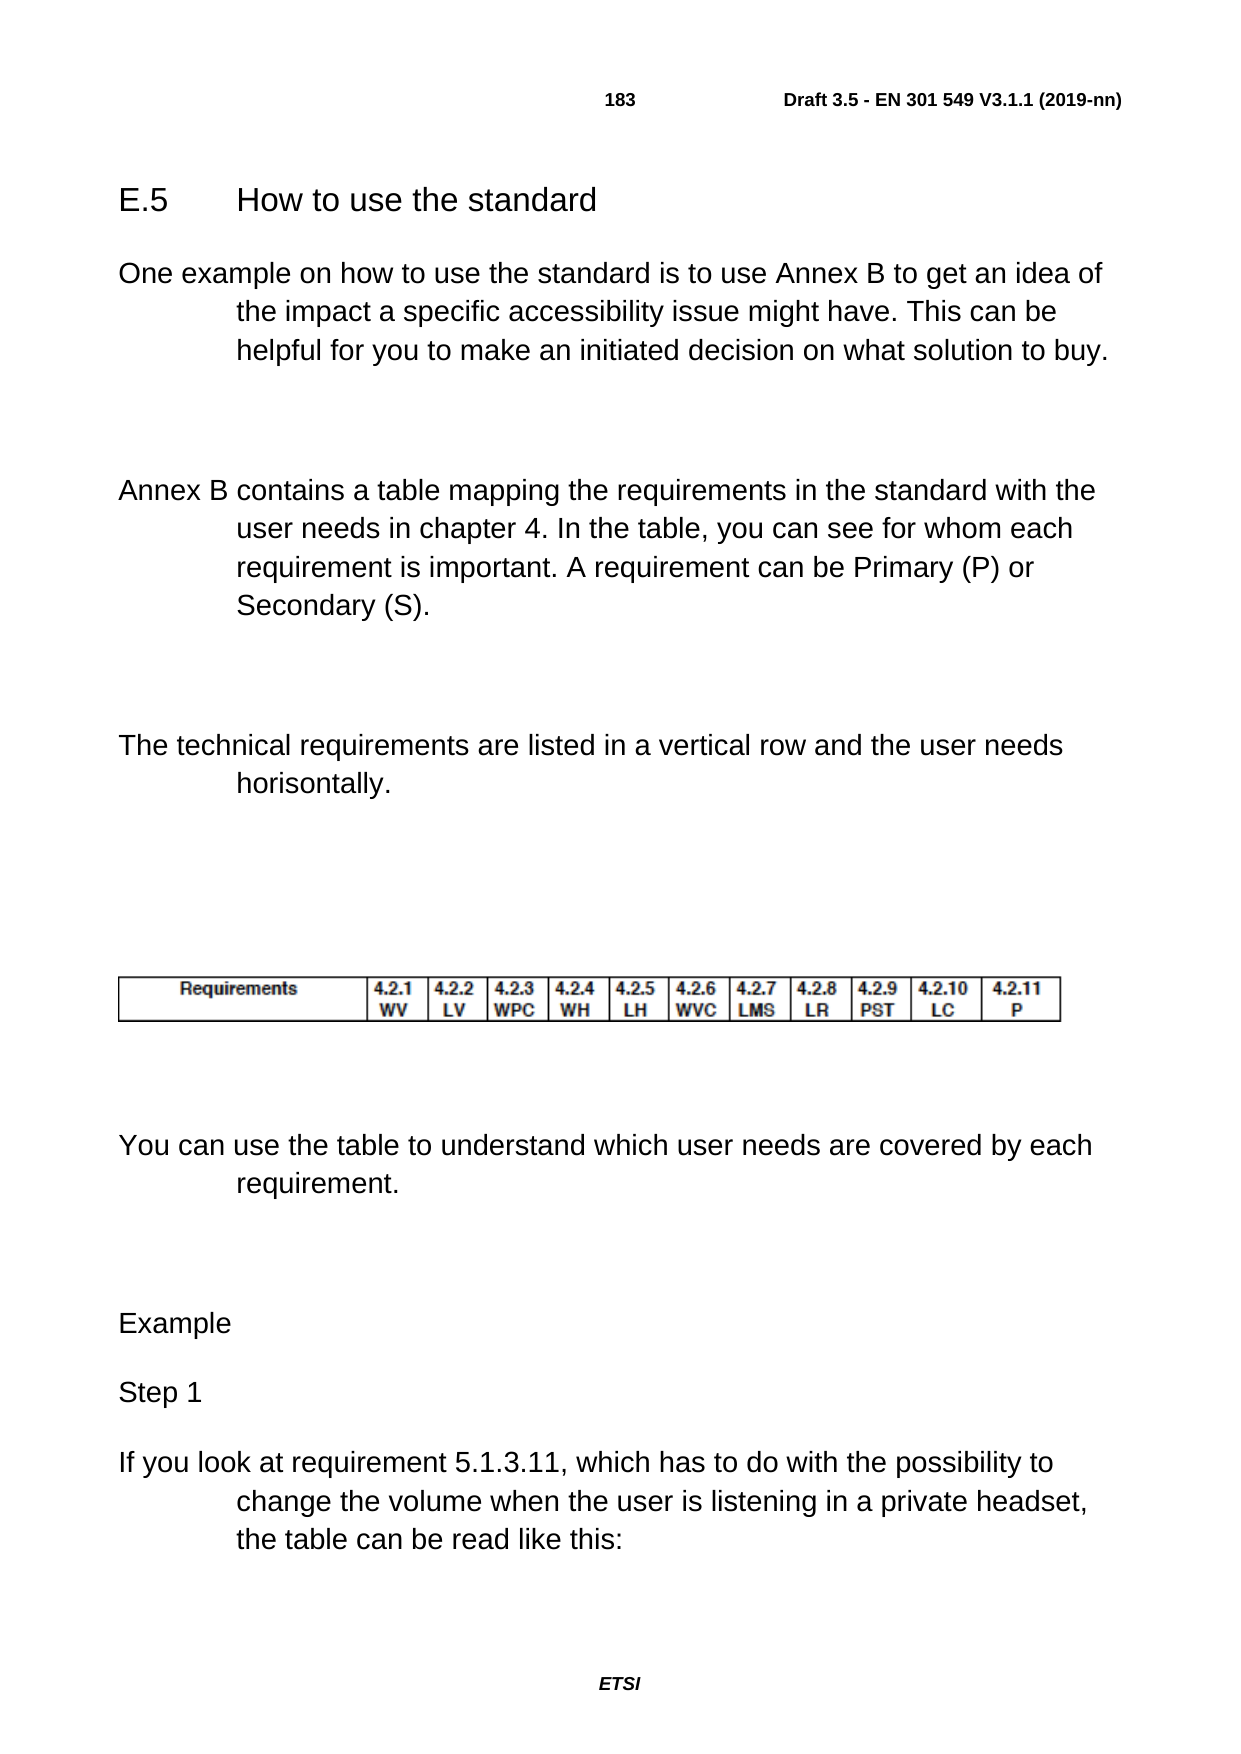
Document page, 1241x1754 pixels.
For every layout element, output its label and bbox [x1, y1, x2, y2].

picture [118, 975, 1063, 1022]
